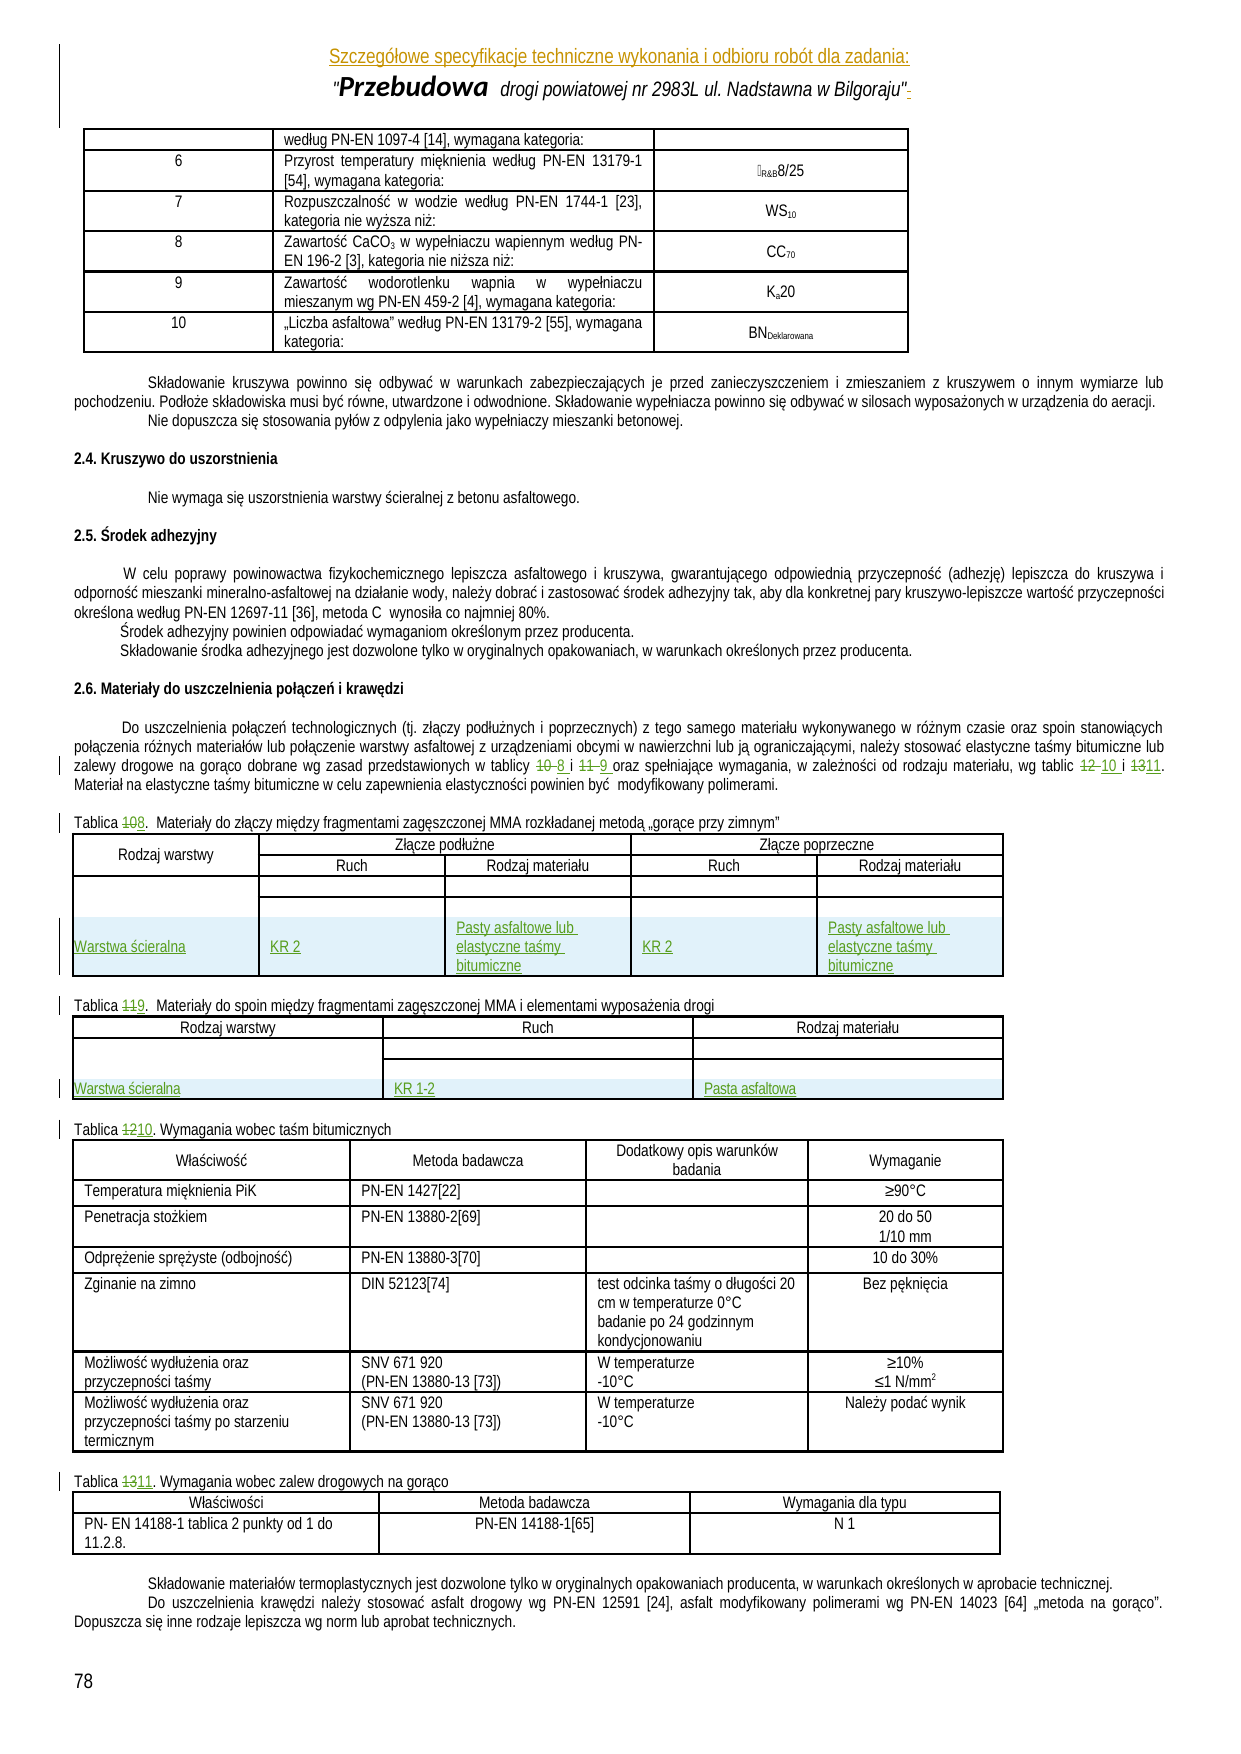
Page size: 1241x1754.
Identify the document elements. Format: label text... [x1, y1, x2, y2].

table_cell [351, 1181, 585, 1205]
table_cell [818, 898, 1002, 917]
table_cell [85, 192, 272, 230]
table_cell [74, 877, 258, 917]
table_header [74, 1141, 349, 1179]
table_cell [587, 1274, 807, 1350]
text Tablica . Materiały do złączy między fragmentami zagęszczonej MMA rozkładanej metodą „gorące przy zimnym” [74, 813, 1165, 832]
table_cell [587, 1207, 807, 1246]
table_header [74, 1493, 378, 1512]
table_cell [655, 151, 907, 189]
subtitle 2.4. Kruszywo do uszorstnienia [74, 449, 1165, 468]
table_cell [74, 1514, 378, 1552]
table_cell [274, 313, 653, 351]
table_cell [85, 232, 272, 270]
text Tablica . Materiały do spoin między fragmentami zagęszczonej MMA i elementami wyposażenia drogi [74, 996, 1165, 1015]
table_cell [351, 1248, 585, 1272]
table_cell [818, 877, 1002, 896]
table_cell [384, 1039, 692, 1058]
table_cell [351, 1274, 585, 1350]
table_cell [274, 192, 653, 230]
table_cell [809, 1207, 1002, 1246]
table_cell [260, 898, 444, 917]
text Składowanie środka adhezyjnego jest dozwolone tylko w oryginalnych opakowaniach, w warunkach określonych przez producenta. [74, 641, 1165, 660]
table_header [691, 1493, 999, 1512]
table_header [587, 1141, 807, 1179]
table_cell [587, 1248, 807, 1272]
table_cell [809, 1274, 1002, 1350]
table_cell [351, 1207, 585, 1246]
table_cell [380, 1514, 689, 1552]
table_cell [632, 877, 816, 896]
text Nie dopuszcza się stosowania pyłów z odpylenia jako wypełniaczy mieszanki betonowej. [74, 411, 1165, 430]
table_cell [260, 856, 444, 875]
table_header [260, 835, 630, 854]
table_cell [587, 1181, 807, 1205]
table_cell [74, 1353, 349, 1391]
subtitle 2.6. Materiały do uszczelnienia połączeń i krawędzi [74, 679, 1165, 698]
text Do uszczelnienia krawędzi należy stosować asfalt drogowy wg PN-EN 12591 [24], asfalt modyfikowany polimerami wg PN-EN 14023 [64] „metoda na gorąco”. Dopuszcza się inne rodzaje lepiszcza wg norm lub aprobat technicznych. [74, 1593, 1165, 1631]
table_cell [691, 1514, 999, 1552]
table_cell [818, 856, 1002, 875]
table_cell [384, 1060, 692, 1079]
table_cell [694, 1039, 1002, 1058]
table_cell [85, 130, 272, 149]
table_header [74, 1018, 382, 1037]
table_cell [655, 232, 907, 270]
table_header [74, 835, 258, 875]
text Składowanie kruszywa powinno się odbywać w warunkach zabezpieczających je przed zanieczyszczeniem i zmieszaniem z kruszywem o innym wymiarze lub pochodzeniu. Podłoże składowiska musi być równe, utwardzone i odwodnione. Składowanie wypełniacza powinno się odbywać w silosach wyposażonych w urządzenia do aeracji. [74, 372, 1165, 411]
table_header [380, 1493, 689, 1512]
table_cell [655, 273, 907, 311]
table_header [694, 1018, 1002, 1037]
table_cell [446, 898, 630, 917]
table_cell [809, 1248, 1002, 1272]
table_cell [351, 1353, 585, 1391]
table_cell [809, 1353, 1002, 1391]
text 2.5. Środek adhezyjny [74, 526, 1165, 545]
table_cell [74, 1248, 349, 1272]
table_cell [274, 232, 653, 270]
text Środek adhezyjny powinien odpowiadać wymaganiom określonym przez producenta. [74, 622, 1165, 641]
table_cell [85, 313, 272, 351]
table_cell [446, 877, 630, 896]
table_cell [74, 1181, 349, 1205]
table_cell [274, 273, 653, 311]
text W celu poprawy powinowactwa fizykochemicznego lepiszcza asfaltowego i kruszywa, gwarantującego odpowiednią przyczepność (adhezję) lepiszcza do kruszywa i odporność mieszanki mineralno-asfaltowej na działanie wody, należy dobrać i zastosować środek adhezyjny tak, aby dla konkretnej pary kruszywo-lepiszcze wartość przyczepności określona według PN-EN 12697-11 [36], metoda C wynosiła co najmniej 80%. [74, 564, 1165, 622]
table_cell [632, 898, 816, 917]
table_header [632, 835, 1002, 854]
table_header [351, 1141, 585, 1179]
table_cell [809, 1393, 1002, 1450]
text Nie wymaga się uszorstnienia warstwy ścieralnej z betonu asfaltowego. [74, 487, 1165, 507]
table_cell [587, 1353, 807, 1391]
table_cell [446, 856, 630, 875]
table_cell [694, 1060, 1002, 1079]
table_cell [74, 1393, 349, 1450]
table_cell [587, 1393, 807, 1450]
text Tablica . Wymagania wobec zalew drogowych na gorąco [74, 1472, 1165, 1491]
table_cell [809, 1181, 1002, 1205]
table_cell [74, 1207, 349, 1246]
text Do uszczelnienia połączeń technologicznych (tj. złączy podłużnych i poprzecznych) z tego samego materiału wykonywanego w różnym czasie oraz spoin stanowiących połączenia różnych materiałów lub połączenie warstwy asfaltowej z urządzeniami obcymi w nawierzchni lub ją ograniczającymi, należy stosować elastyczne taśmy bitumiczne lub zalewy drogowe na gorąco dobrane wg zasad przedstawionych w tablicy i oraz spełniające wymagania, w zależności od rodzaju materiału, wg tablic i . Materiał na elastyczne taśmy bitumiczne w celu zapewnienia elastyczności powinien być modyfikowany polimerami. [74, 717, 1165, 794]
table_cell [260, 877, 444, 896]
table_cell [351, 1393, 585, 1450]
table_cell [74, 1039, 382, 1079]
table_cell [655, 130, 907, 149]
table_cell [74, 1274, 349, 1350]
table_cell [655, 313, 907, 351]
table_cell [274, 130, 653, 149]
text Składowanie materiałów termoplastycznych jest dozwolone tylko w oryginalnych opakowaniach producenta, w warunkach określonych w aprobacie technicznej. [74, 1574, 1165, 1593]
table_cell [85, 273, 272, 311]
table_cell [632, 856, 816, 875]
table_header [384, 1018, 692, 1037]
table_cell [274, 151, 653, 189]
text Tablica . Wymagania wobec taśm bitumicznych [74, 1119, 1165, 1139]
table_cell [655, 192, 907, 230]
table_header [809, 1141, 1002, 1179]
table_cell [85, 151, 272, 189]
